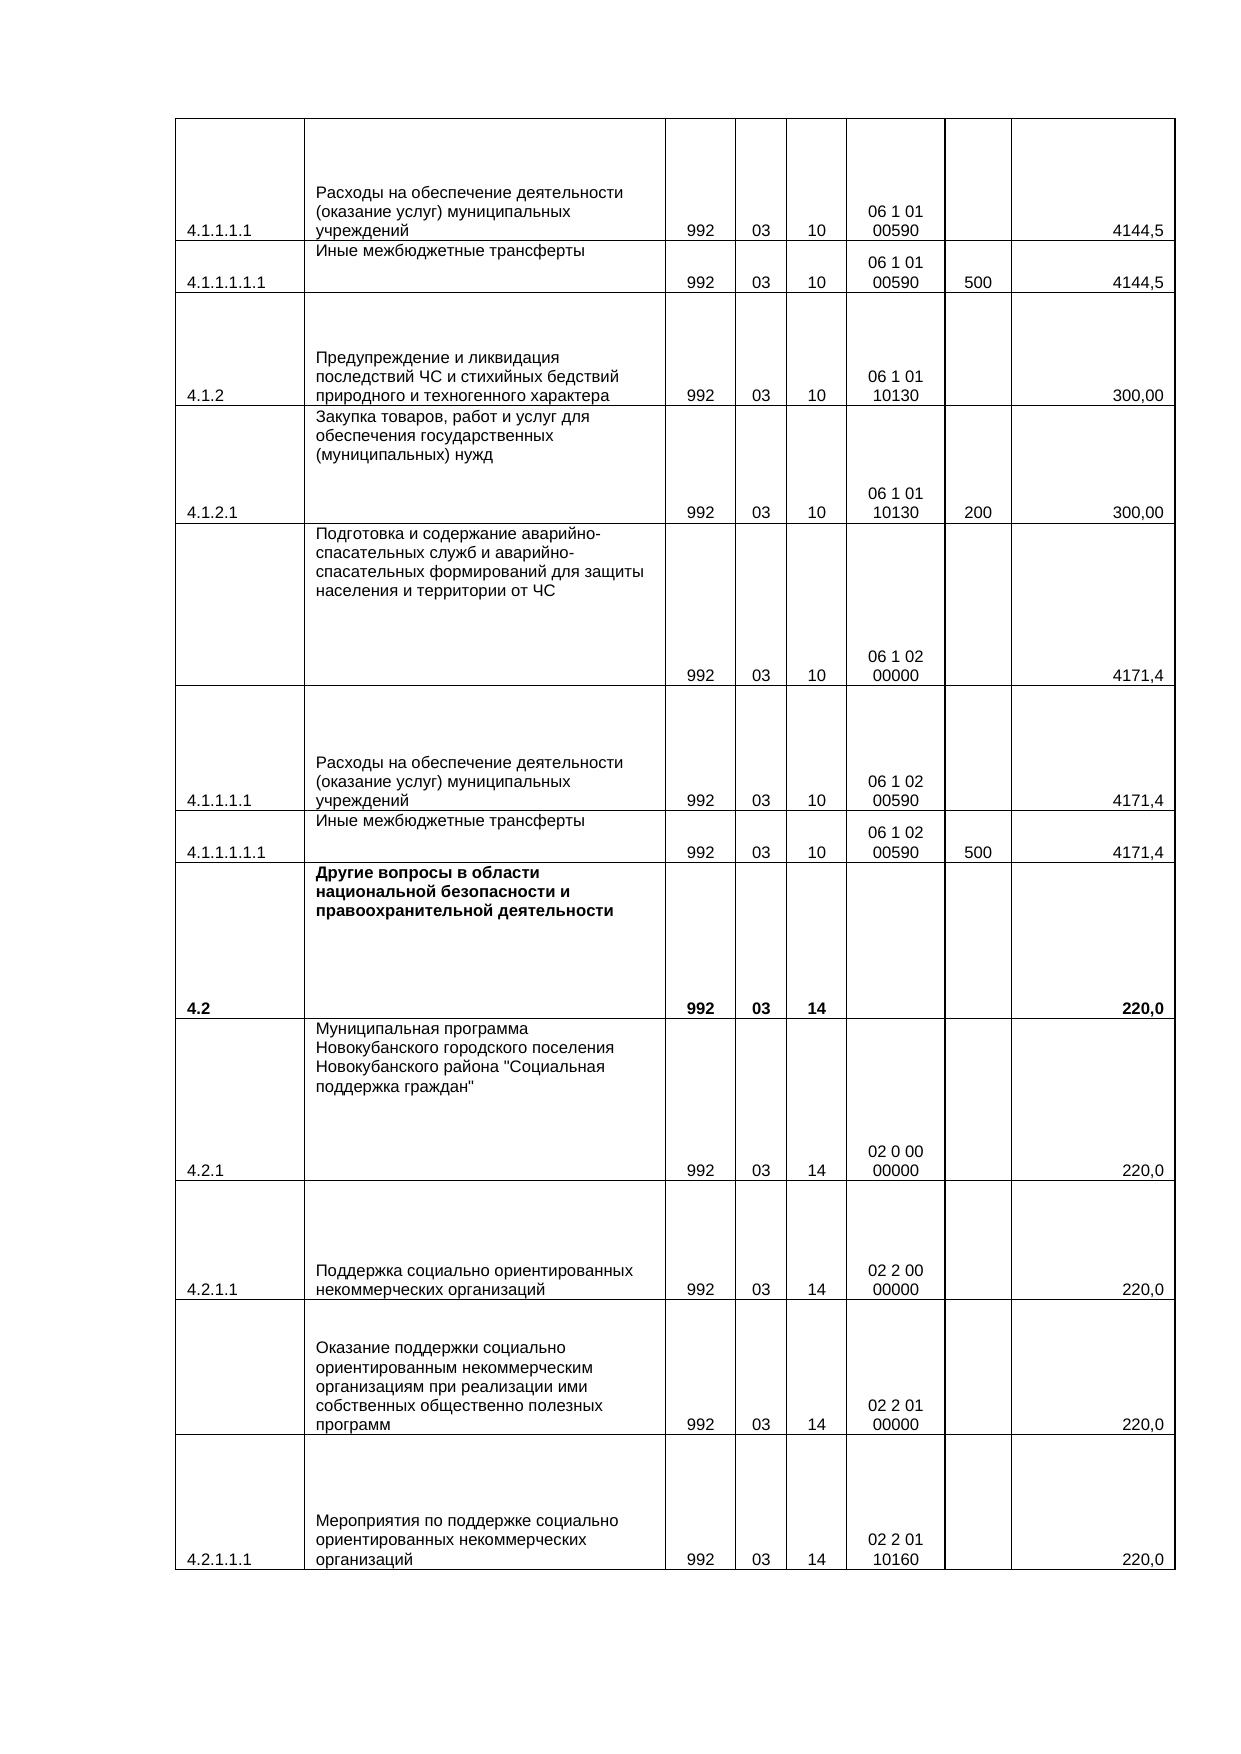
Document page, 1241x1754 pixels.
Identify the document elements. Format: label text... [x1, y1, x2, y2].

table_cell [946, 863, 1011, 1018]
table_cell 4.1.1.1.1.1 [176, 241, 304, 292]
table_cell 02 2 01 00000 [847, 1300, 944, 1434]
table_cell 4.2.1.1 [176, 1181, 304, 1299]
table_cell 06 1 01 10130 [847, 293, 944, 405]
table_cell 02 2 00 00000 [847, 1181, 944, 1299]
table_cell Поддержка социально ориентированных некоммерческих организаций [305, 1181, 665, 1299]
table_cell 992 [666, 119, 735, 240]
table_cell 500 [946, 241, 1011, 292]
table_cell [946, 1181, 1011, 1299]
table_cell Закупка товаров, работ и услуг для обеспечения государственных (муниципальных) нужд [305, 406, 665, 522]
table_cell 10 [787, 524, 846, 685]
table_cell 4144,5 [1012, 241, 1174, 292]
table_cell 220,0 [1012, 1435, 1174, 1568]
table_cell 992 [666, 524, 735, 685]
table_cell 14 [787, 1181, 846, 1299]
table_cell [946, 524, 1011, 685]
table_cell 4144,5 [1012, 119, 1174, 240]
table_cell 10 [787, 119, 846, 240]
table_cell Иные межбюджетные трансферты [305, 811, 665, 862]
table_cell 4171,4 [1012, 811, 1174, 862]
table_cell 03 [736, 1300, 786, 1434]
table_cell 992 [666, 1300, 735, 1434]
table_cell 03 [736, 811, 786, 862]
table_cell 4.1.2.1 [176, 406, 304, 522]
table_cell 03 [736, 293, 786, 405]
table_cell Расходы на обеспечение деятельности (оказание услуг) муниципальных учреждений [305, 686, 665, 810]
table_cell 500 [946, 811, 1011, 862]
table_cell 4.2.1 [176, 1019, 304, 1180]
table_cell [946, 1435, 1011, 1568]
table_cell [176, 1300, 304, 1434]
table_cell 02 0 00 00000 [847, 1019, 944, 1180]
table_cell 10 [787, 241, 846, 292]
table_cell 03 [736, 863, 786, 1018]
table_cell [176, 524, 304, 685]
table_cell Расходы на обеспечение деятельности (оказание услуг) муниципальных учреждений [305, 119, 665, 240]
table_cell 992 [666, 1181, 735, 1299]
table_cell 02 2 01 10160 [847, 1435, 944, 1568]
table_cell 03 [736, 1181, 786, 1299]
table_cell 06 1 02 00590 [847, 811, 944, 862]
table_cell 992 [666, 811, 735, 862]
table_cell 220,0 [1012, 1019, 1174, 1180]
table_cell 992 [666, 406, 735, 522]
table_cell 14 [787, 1019, 846, 1180]
table_cell 200 [946, 406, 1011, 522]
table_cell 14 [787, 1300, 846, 1434]
table_cell 03 [736, 1435, 786, 1568]
table_cell 06 1 02 00000 [847, 524, 944, 685]
table_cell 992 [666, 686, 735, 810]
table_cell Мероприятия по поддержке социально ориентированных некоммерческих организаций [305, 1435, 665, 1568]
table_cell 992 [666, 1435, 735, 1568]
table_cell 992 [666, 241, 735, 292]
table_cell 06 1 01 00590 [847, 119, 944, 240]
table_cell [946, 1019, 1011, 1180]
table_cell Предупреждение и ликвидация последствий ЧС и стихийных бедствий природного и техногенного характера [305, 293, 665, 405]
table_cell 10 [787, 811, 846, 862]
table_cell 300,00 [1012, 293, 1174, 405]
table_cell 06 1 01 10130 [847, 406, 944, 522]
table_cell 03 [736, 1019, 786, 1180]
table_cell 220,0 [1012, 1300, 1174, 1434]
table_cell 220,0 [1012, 1181, 1174, 1299]
table_cell 03 [736, 406, 786, 522]
table_cell [946, 1300, 1011, 1434]
table_cell 06 1 01 00590 [847, 241, 944, 292]
table_cell 03 [736, 119, 786, 240]
table_cell Муниципальная программа Новокубанского городского поселения Новокубанского района "Социальная поддержка граждан" [305, 1019, 665, 1180]
table_cell Другие вопросы в области национальной безопасности и правоохранительной деятельности [305, 863, 665, 1018]
table_cell Подготовка и содержание аварийно-спасательных служб и аварийно-спасательных формирований для защиты населения и территории от ЧС [305, 524, 665, 685]
table_cell [946, 293, 1011, 405]
table_cell 992 [666, 293, 735, 405]
table_cell 03 [736, 241, 786, 292]
table_cell 10 [787, 406, 846, 522]
table_cell 300,00 [1012, 406, 1174, 522]
table_cell 4.1.1.1.1 [176, 119, 304, 240]
table_cell 4.1.1.1.1.1 [176, 811, 304, 862]
table_cell [847, 863, 944, 1018]
table_cell 03 [736, 686, 786, 810]
table_cell 03 [736, 524, 786, 685]
table_cell 4171,4 [1012, 686, 1174, 810]
table_cell 06 1 02 00590 [847, 686, 944, 810]
table_cell 220,0 [1012, 863, 1174, 1018]
table_cell [946, 119, 1011, 240]
table_cell 4171,4 [1012, 524, 1174, 685]
table_cell 4.2 [176, 863, 304, 1018]
table_cell 4.1.1.1.1 [176, 686, 304, 810]
table_cell 4.2.1.1.1 [176, 1435, 304, 1568]
table_cell 992 [666, 863, 735, 1018]
table_cell 10 [787, 293, 846, 405]
table_cell Оказание поддержки социально ориентированным некоммерческим организациям при реализации ими собственных общественно полезных программ [305, 1300, 665, 1434]
table_cell Иные межбюджетные трансферты [305, 241, 665, 292]
table_cell 992 [666, 1019, 735, 1180]
table_cell 14 [787, 863, 846, 1018]
table_cell [946, 686, 1011, 810]
table_cell 4.1.2 [176, 293, 304, 405]
table_cell 14 [787, 1435, 846, 1568]
table_cell 10 [787, 686, 846, 810]
